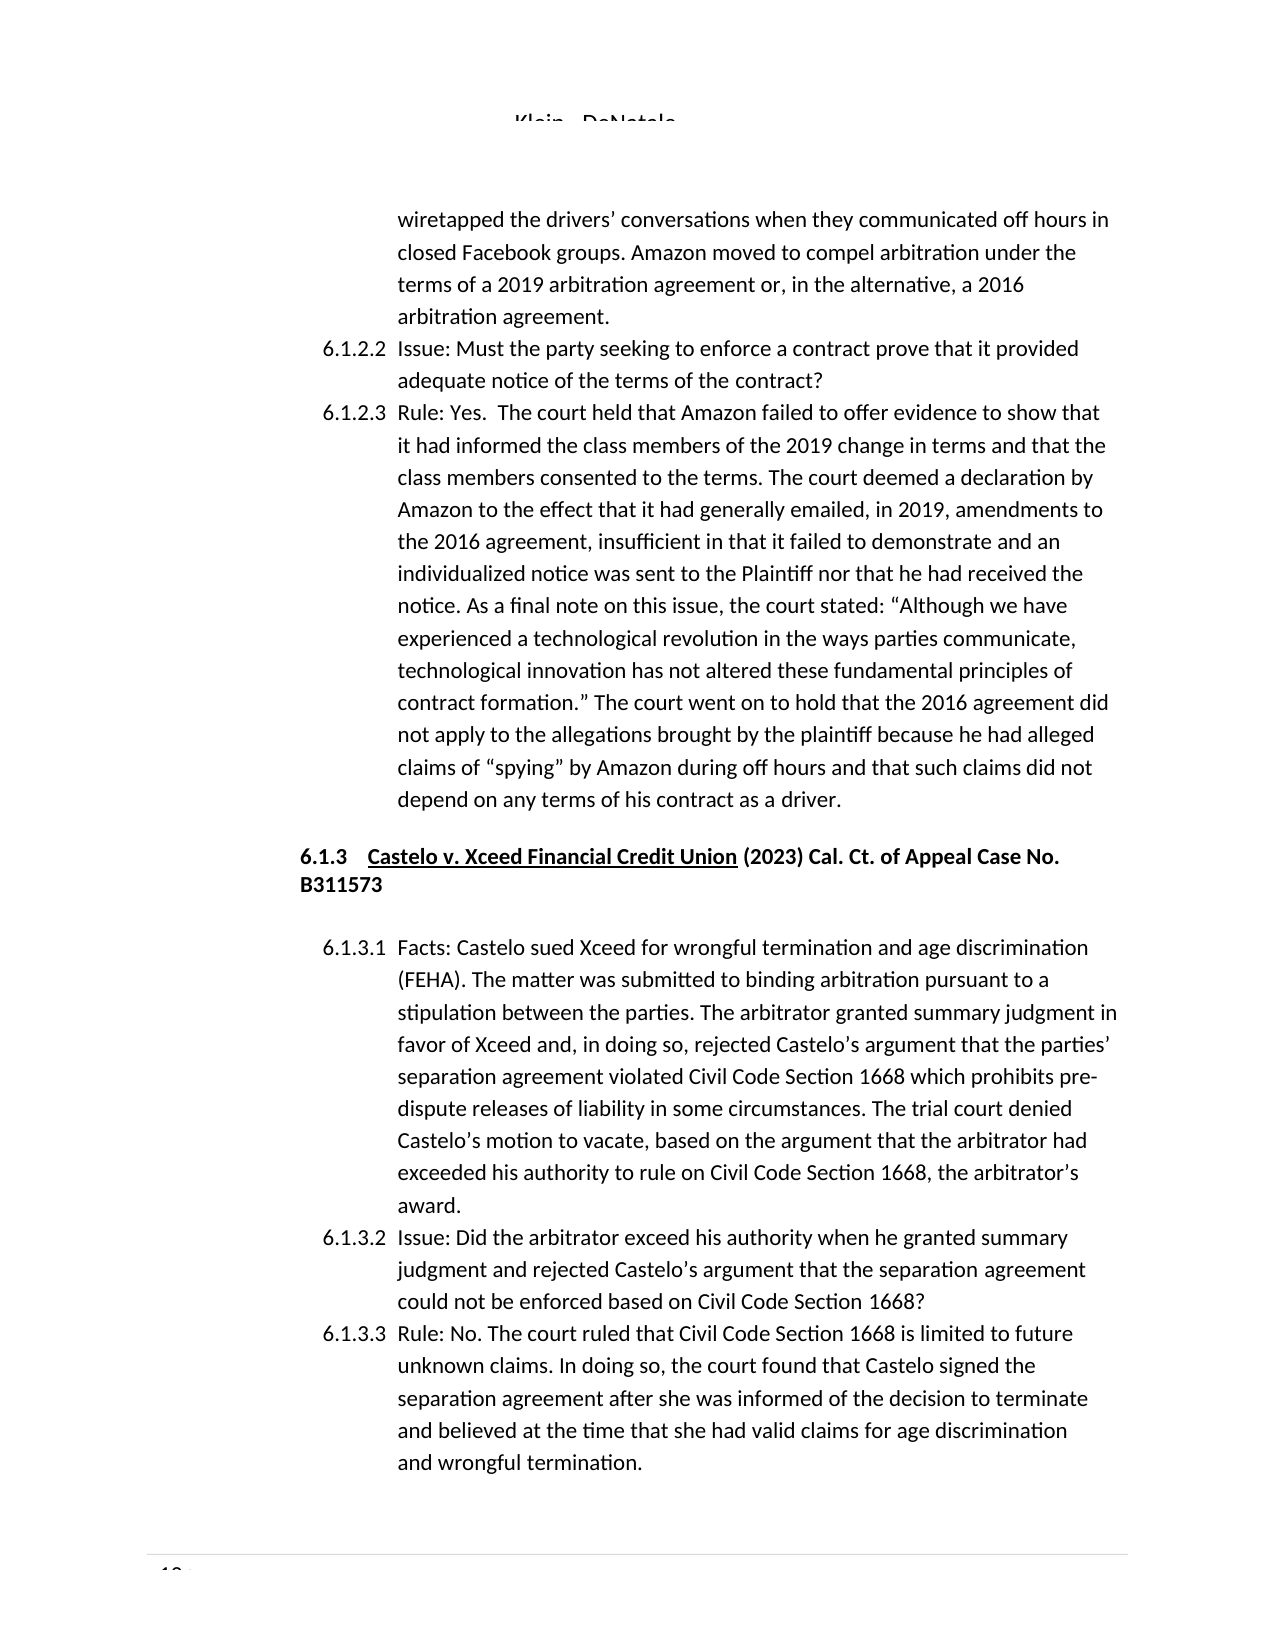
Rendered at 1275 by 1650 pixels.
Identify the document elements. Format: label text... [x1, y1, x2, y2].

list Rule: Yes. The court held that Amazon failed to offer evidence to show that it had informed the class members of the 2019 change in terms and that the class members consented to the terms. The court deemed a declaration by Amazon to the effect that it had generally emailed, in 2019, amendments to the 2016 agreement, insufficient in that it failed to demonstrate and an individualized notice was sent to the Plaintiff nor that he had received the notice. As a final note on this issue, the court stated: “Although we have experienced a technological revolution in the ways parties communicate, technological innovation has not altered these fundamental principles of contract formation.” The court went on to hold that the 2016 agreement did not apply to the allegations brought by the plaintiff because he had alleged claims of “spying” by Amazon during off hours and that such claims did not depend on any terms of his contract as a driver. [322, 398, 1116, 813]
list Issue: Must the party seeking to enforce a contract prove that it provided adequate notice of the terms of the contract? [322, 334, 1085, 394]
text wiretapped the drivers’ conversations when they communicated off hours in closed Facebook groups. Amazon moved to compel arbitration under the terms of a 2019 arbitration agreement or, in the alternative, a 2016 arbitration agreement. [397, 205, 1118, 330]
list Facts: Castelo sued Xceed for wrongful termination and age discrimination (FEHA). The matter was submitted to binding arbitration pursuant to a stipulation between the parties. The arbitrator granted summary judgment in favor of Xceed and, in doing so, rejected Castelo’s argument that the parties’ separation agreement violated Civil Code Section 1668 which prohibits pre- dispute releases of liability in some circumstances. The trial court denied Castelo’s motion to vacate, based on the argument that the arbitrator had exceeded his authority to rule on Civil Code Section 1668, the arbitrator’s award. [322, 933, 1124, 1219]
list Rule: No. The court ruled that Civil Code Section 1668 is limited to future unknown claims. In doing so, the court found that Castelo signed the separation agreement after she was informed of the decision to terminate and believed at the time that she had valid claims for age discrimination and wrongful termination. [322, 1319, 1108, 1476]
subtitle Castelo v. Xceed Financial Credit Union (2023) Cal. Ct. of Appeal Case No. B311573 [300, 842, 1060, 898]
list Issue: Did the arbitrator exceed his authority when he granted summary judgment and rejected Castelo’s argument that the separation agreement could not be enforced based on Civil Code Section 1668? [322, 1223, 1086, 1315]
